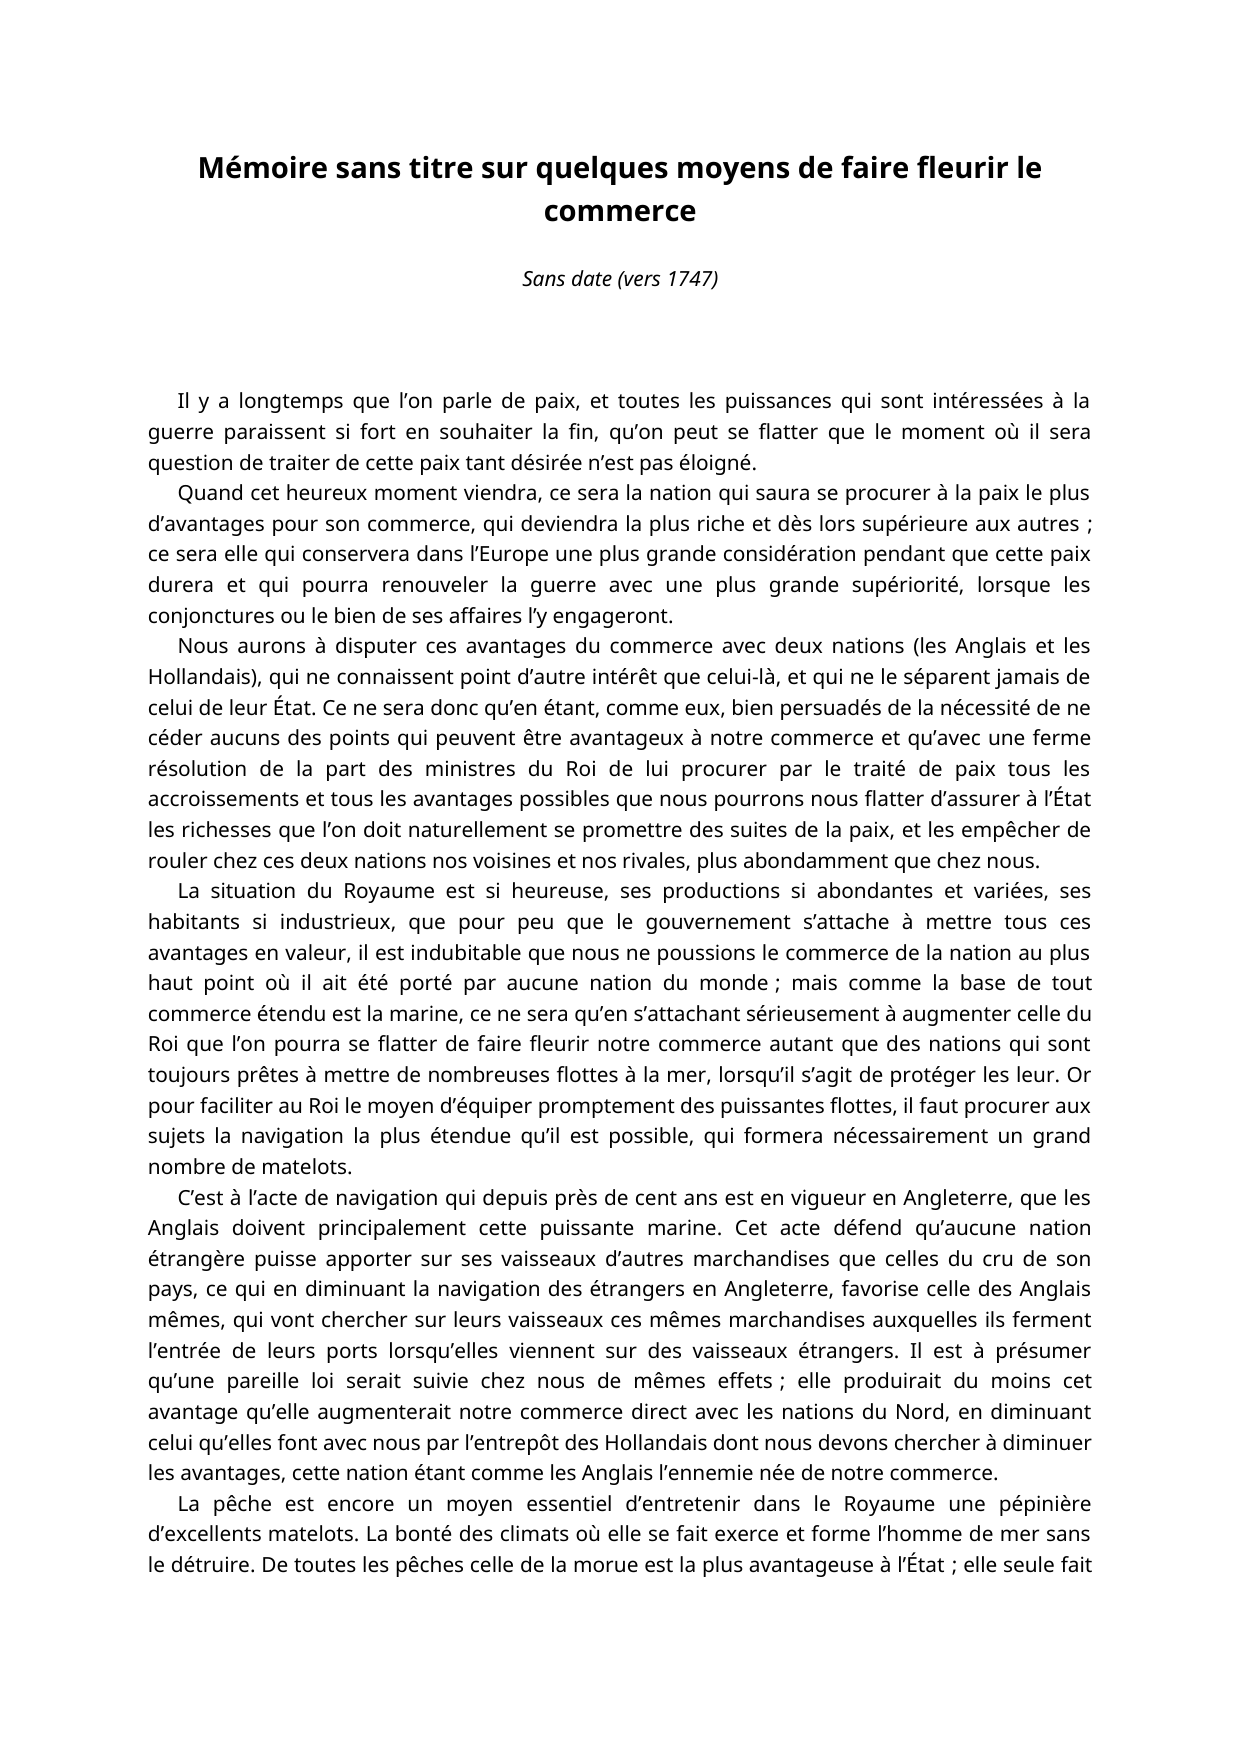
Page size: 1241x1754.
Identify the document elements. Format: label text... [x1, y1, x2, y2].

text Quand cet heureux moment viendra, ce sera la nation qui saura se procurer à la paix le plus d’avantages pour son commerce, qui deviendra la plus riche et dès lors supérieure aux autres ; ce sera elle qui conservera dans l’Europe une plus grande considération pendant que cette paix durera et qui pourra renouveler la guerre avec une plus grande supériorité, lorsque les conjonctures ou le bien de ses affaires l’y engageront. [148, 478, 1093, 629]
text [148, 1489, 1093, 1578]
text Sans date (vers 1747) [148, 264, 1093, 292]
text Nous aurons à disputer ces avantages du commerce avec deux nations (les Anglais et les Hollandais), qui ne connaissent point d’autre intérêt que celui-là, et qui ne le séparent jamais de celui de leur État. Ce ne sera donc qu’en étant, comme eux, bien persuadés de la nécessité de ne céder aucuns des points qui peuvent être avantageux à notre commerce et qu’avec une ferme résolution de la part des ministres du Roi de lui procurer par le traité de paix tous les accroissements et tous les avantages possibles que nous pourrons nous flatter d’assurer à l’État les richesses que l’on doit naturellement se promettre des suites de la paix, et les empêcher de rouler chez ces deux nations nos voisines et nos rivales, plus abondamment que chez nous. [148, 631, 1093, 874]
text Il y a longtemps que l’on parle de paix, et toutes les puissances qui sont intéressées à la guerre paraissent si fort en souhaiter la fin, qu’on peut se flatter que le moment où il sera question de traiter de cette paix tant désirée n’est pas éloigné. [148, 386, 1093, 476]
text La situation du Royaume est si heureuse, ses productions si abondantes et variées, ses habitants si industrieux, que pour peu que le gouvernement s’attache à mettre tous ces avantages en valeur, il est indubitable que nous ne poussions le commerce de la nation au plus haut point où il ait été porté par aucune nation du monde ; mais comme la base de tout commerce étendu est la marine, ce ne sera qu’en s’attachant sérieusement à augmenter celle du Roi que l’on pourra se flatter de faire fleurir notre commerce autant que des nations qui sont toujours prêtes à mettre de nombreuses flottes à la mer, lorsqu’il s’agit de protéger les leur. Or pour faciliter au Roi le moyen d’équiper promptement des puissantes flottes, il faut procurer aux sujets la navigation la plus étendue qu’il est possible, qui formera nécessairement un grand nombre de matelots. [148, 876, 1093, 1180]
text C’est à l’acte de navigation qui depuis près de cent ans est en vigueur en Angleterre, que les Anglais doivent principalement cette puissante marine. Cet acte défend qu’aucune nation étrangère puisse apporter sur ses vaisseaux d’autres marchandises que celles du cru de son pays, ce qui en diminuant la navigation des étrangers en Angleterre, favorise celle des Anglais mêmes, qui vont chercher sur leurs vaisseaux ces mêmes marchandises auxquelles ils ferment l’entrée de leurs ports lorsqu’elles viennent sur des vaisseaux étrangers. Il est à présumer qu’une pareille loi serait suivie chez nous de mêmes effets ; elle produirait du moins cet avantage qu’elle augmenterait notre commerce direct avec les nations du Nord, en diminuant celui qu’elles font avec nous par l’entrepôt des Hollandais dont nous devons chercher à diminuer les avantages, cette nation étant comme les Anglais l’ennemie née de notre commerce. [148, 1183, 1093, 1487]
subtitle Mémoire sans titre sur quelques moyens de faire fleurir le commerce [148, 148, 1093, 230]
